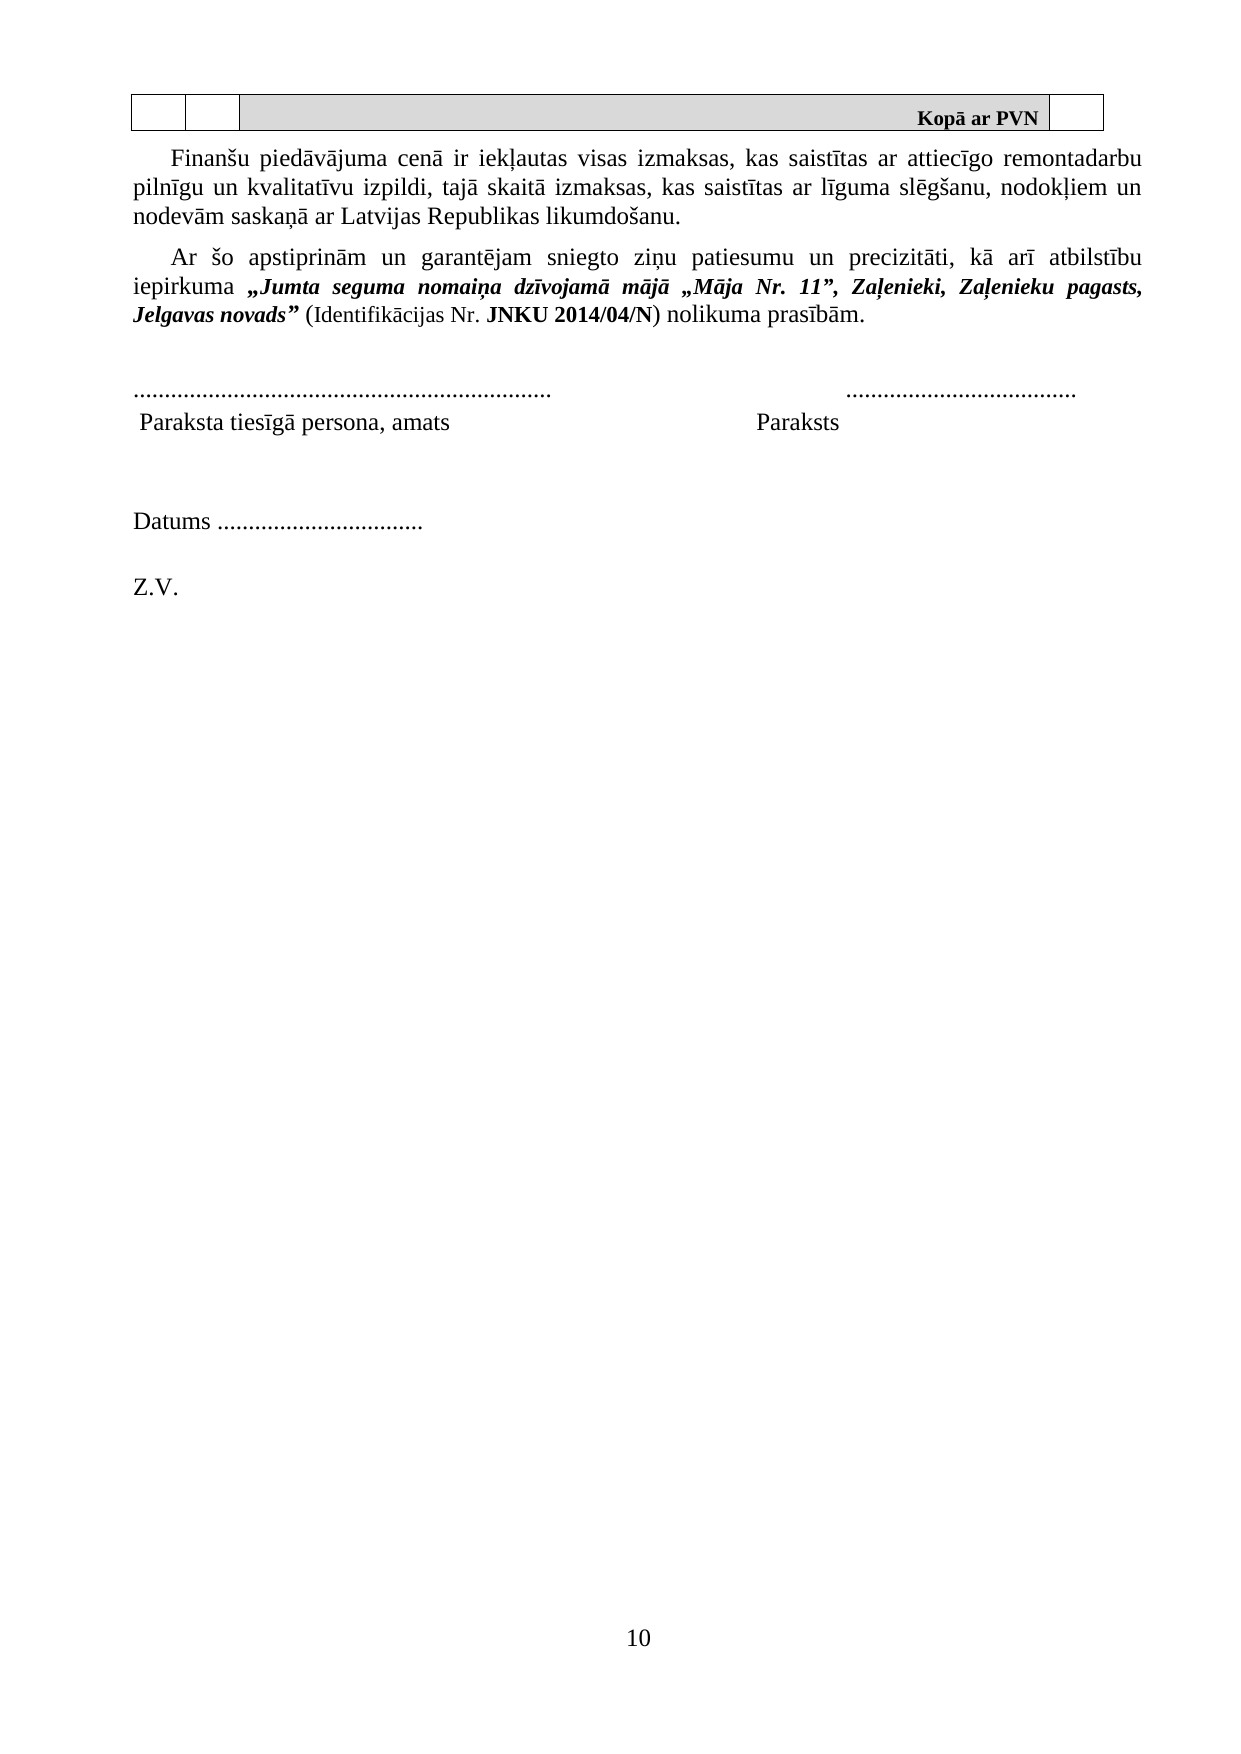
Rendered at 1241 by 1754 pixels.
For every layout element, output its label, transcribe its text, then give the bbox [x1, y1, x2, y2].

text Datums ................................. [133, 506, 1179, 534]
text Paraksta tiesīgā persona, amats Paraksts [133, 407, 1179, 436]
text ................................................................... ..................................... [133, 374, 1144, 402]
table_cell Kopā ar PVN [240, 95, 1049, 130]
table_cell [186, 95, 239, 130]
table_cell [132, 95, 185, 130]
table_cell [1050, 95, 1103, 130]
text Finanšu piedāvājuma cenā ir iekļautas visas izmaksas, kas saistītas ar attiecīgo remontadarbu pilnīgu un kvalitatīvu izpildi, tajā skaitā izmaksas, kas saistītas ar līguma slēgšanu, nodokļiem un nodevām saskaņā ar Latvijas Republikas likumdošanu. [21, 143, 1144, 229]
text Z.V. [133, 572, 1179, 601]
text Ar šo apstiprinām un garantējam sniegto ziņu patiesumu un precizitāti, kā arī atbilstību iepirkuma „Jumta seguma nomaiņa dzīvojamā mājā „Māja Nr. 11”, Zaļenieki, Zaļenieku pagasts, Jelgavas novads” (Identifikācijas Nr. JNKU 2014/04/N) nolikuma prasībām. [21, 242, 1144, 328]
